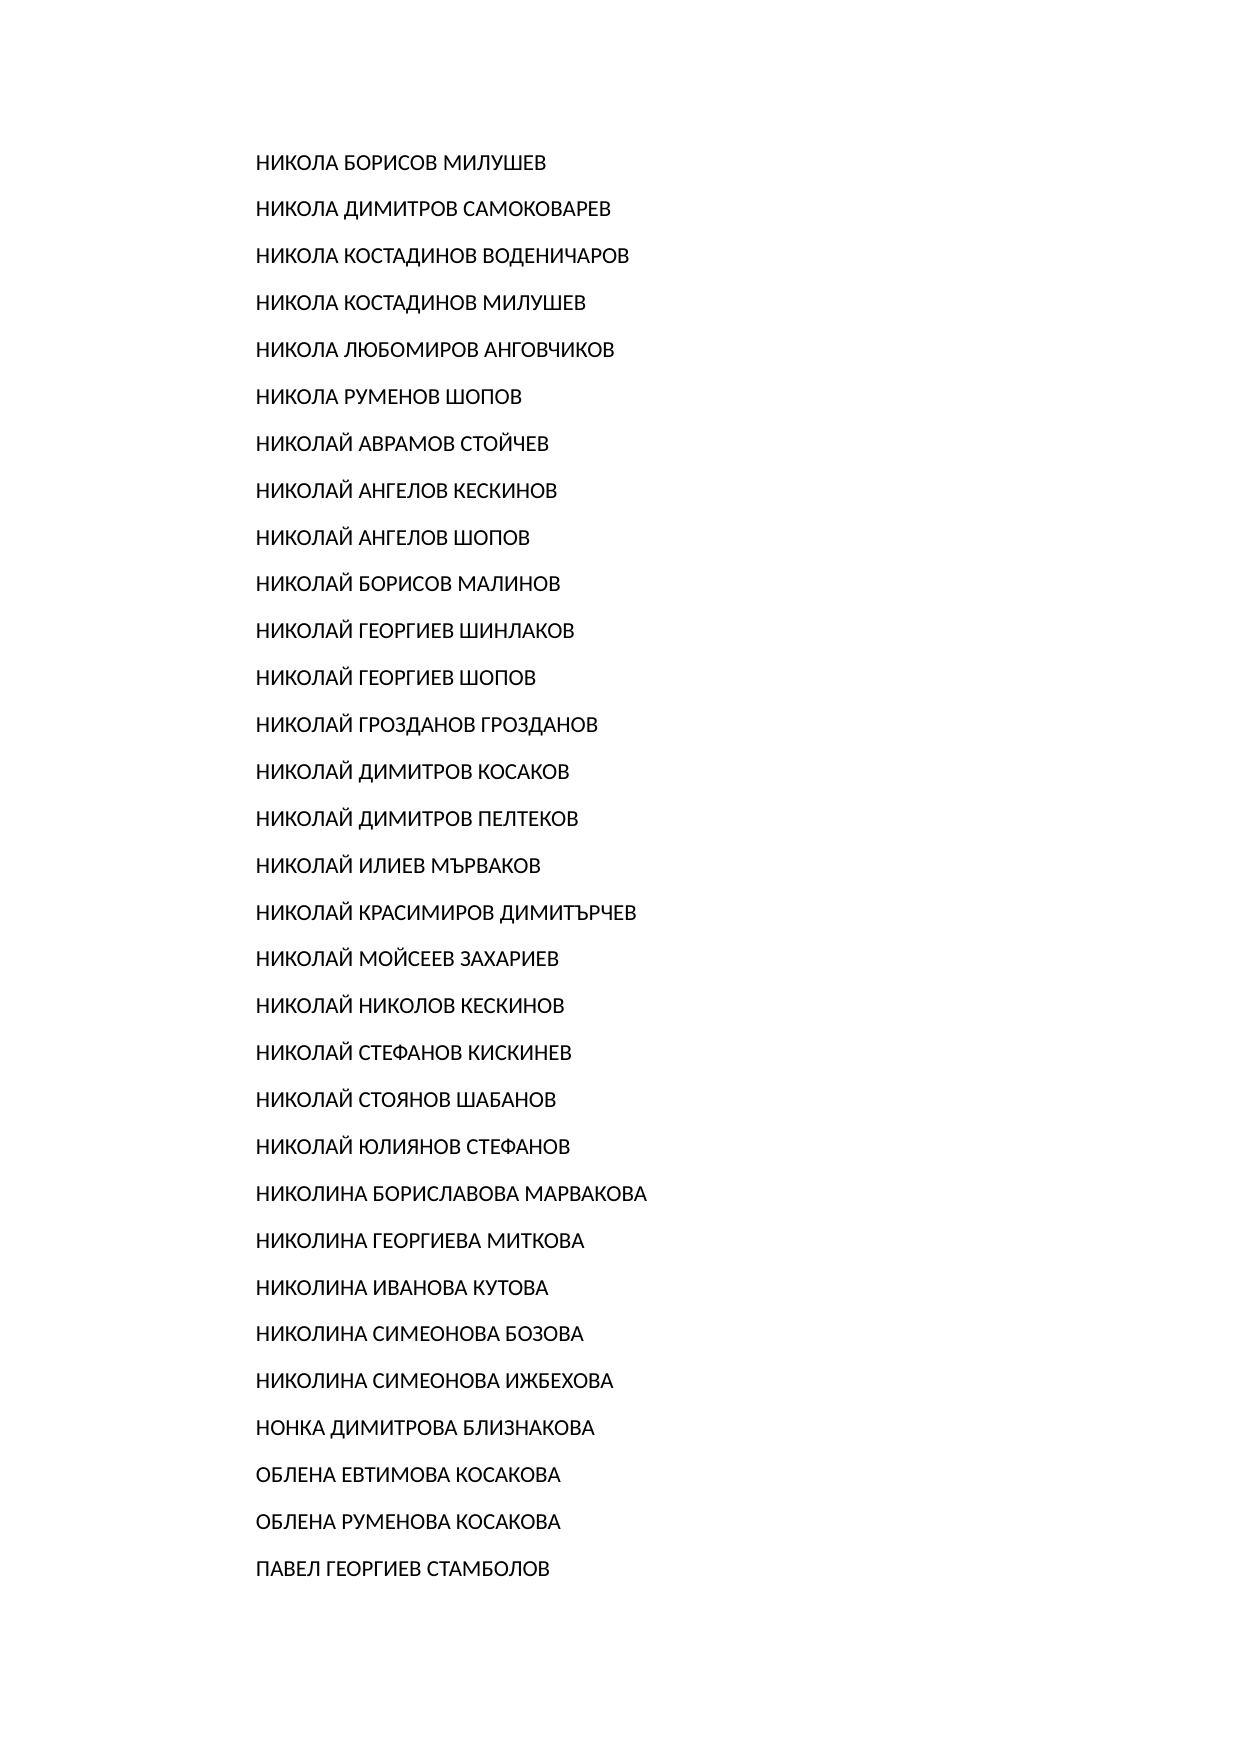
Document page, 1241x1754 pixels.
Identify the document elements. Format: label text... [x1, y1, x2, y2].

text НИКОЛАЙ ДИМИТРОВ ПЕЛТЕКОВ [148, 804, 1093, 832]
text НИКОЛАЙ ГРОЗДАНОВ ГРОЗДАНОВ [148, 710, 1093, 738]
text НИКОЛИНА СИМЕОНОВА ИЖБЕХОВА [148, 1366, 1093, 1394]
text НОНКА ДИМИТРОВА БЛИЗНАКОВА [148, 1413, 1093, 1441]
text НИКОЛА ЛЮБОМИРОВ АНГОВЧИКОВ [148, 335, 1093, 363]
text ОБЛЕНА РУМЕНОВА КОСАКОВА [148, 1507, 1093, 1535]
text НИКОЛА КОСТАДИНОВ ВОДЕНИЧАРОВ [148, 241, 1093, 269]
text НИКОЛАЙ МОЙСЕЕВ ЗАХАРИЕВ [148, 944, 1093, 972]
text НИКОЛА БОРИСОВ МИЛУШЕВ [148, 148, 1093, 176]
text ПАВЕЛ ГЕОРГИЕВ СТАМБОЛОВ [148, 1554, 1093, 1582]
text НИКОЛАЙ ГЕОРГИЕВ ШОПОВ [148, 663, 1093, 691]
text НИКОЛАЙ ДИМИТРОВ КОСАКОВ [148, 757, 1093, 785]
text НИКОЛИНА БОРИСЛАВОВА МАРВАКОВА [148, 1179, 1093, 1207]
text НИКОЛА РУМЕНОВ ШОПОВ [148, 382, 1093, 410]
text НИКОЛА КОСТАДИНОВ МИЛУШЕВ [148, 288, 1093, 316]
text НИКОЛАЙ НИКОЛОВ КЕСКИНОВ [148, 991, 1093, 1019]
text НИКОЛАЙ ИЛИЕВ МЪРВАКОВ [148, 851, 1093, 879]
text НИКОЛАЙ КРАСИМИРОВ ДИМИТЪРЧЕВ [148, 898, 1093, 926]
text НИКОЛИНА ГЕОРГИЕВА МИТКОВА [148, 1226, 1093, 1254]
text ОБЛЕНА ЕВТИМОВА КОСАКОВА [148, 1460, 1093, 1488]
text НИКОЛАЙ АНГЕЛОВ КЕСКИНОВ [148, 476, 1093, 504]
text НИКОЛА ДИМИТРОВ САМОКОВАРЕВ [148, 194, 1093, 222]
text НИКОЛАЙ ГЕОРГИЕВ ШИНЛАКОВ [148, 616, 1093, 644]
text НИКОЛАЙ СТЕФАНОВ КИСКИНЕВ [148, 1038, 1093, 1066]
text НИКОЛАЙ БОРИСОВ МАЛИНОВ [148, 569, 1093, 597]
text НИКОЛАЙ СТОЯНОВ ШАБАНОВ [148, 1085, 1093, 1113]
text НИКОЛИНА ИВАНОВА КУТОВА [148, 1273, 1093, 1301]
text НИКОЛАЙ АВРАМОВ СТОЙЧЕВ [148, 429, 1093, 457]
text НИКОЛАЙ ЮЛИЯНОВ СТЕФАНОВ [148, 1132, 1093, 1160]
text НИКОЛАЙ АНГЕЛОВ ШОПОВ [148, 523, 1093, 551]
text НИКОЛИНА СИМЕОНОВА БОЗОВА [148, 1319, 1093, 1347]
